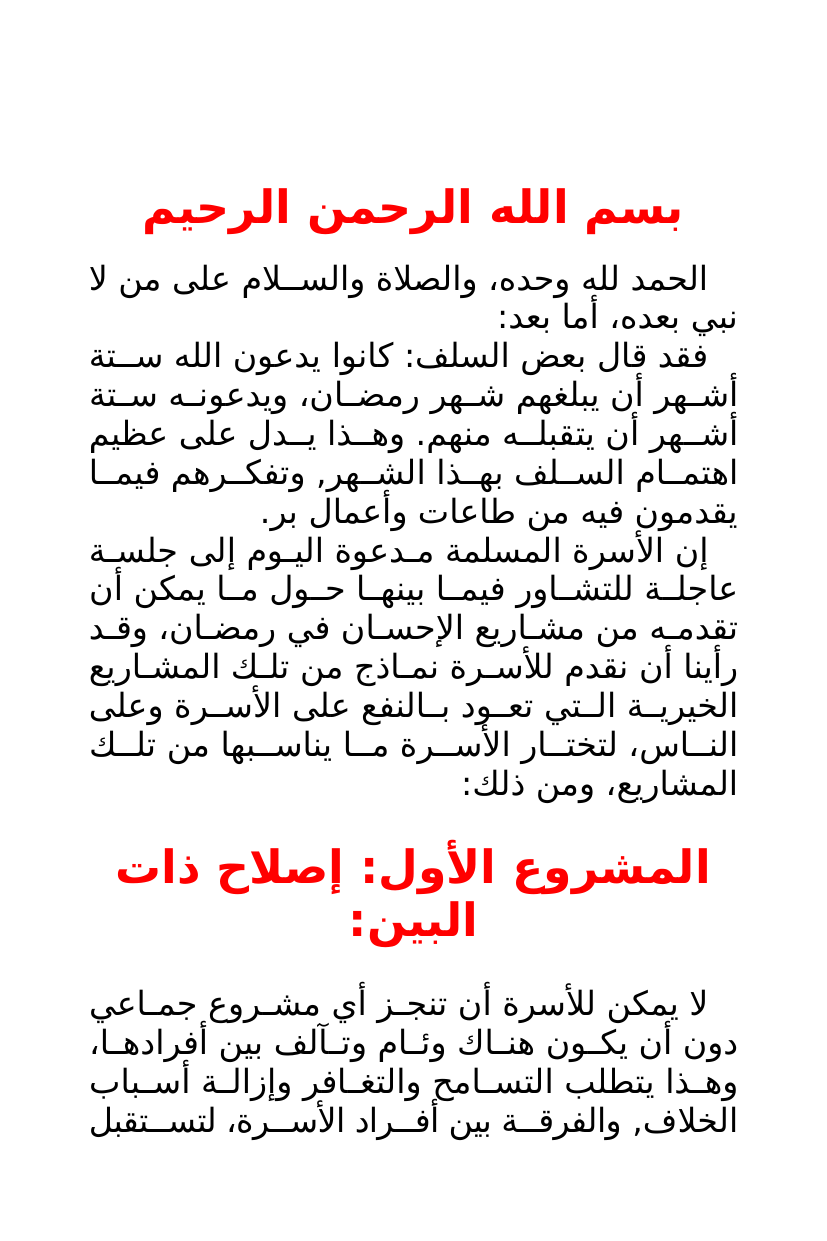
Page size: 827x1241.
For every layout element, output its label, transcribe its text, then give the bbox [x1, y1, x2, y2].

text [89, 985, 738, 1140]
text بسم الله الرحمن الرحيم [89, 181, 738, 234]
text الحمد لله وحده، والصلاة والسلام على من لا نبي بعده، أما بعد: [89, 259, 738, 337]
text إن الأسرة المسلمة مدعوة اليوم إلى جلسة عاجلة للتشاور فيما بينها حول ما يمكن أن تقدمه من مشاريع الإحسان في رمضان، وقد رأينا أن نقدم للأسرة نماذج من تلك المشاريع الخيرية التي تعود بالنفع على الأسرة وعلى الناس، لتختار الأسرة ما يناسبها من تلك المشاريع، ومن ذلك: [89, 531, 738, 803]
text المشروع الأول: إصلاح ذات البين: [89, 841, 738, 947]
text فقد قال بعض السلف: كانوا يدعون الله ستة أشهر أن يبلغهم شهر رمضان، ويدعونه ستة أشهر أن يتقبله منهم. وهذا يدل على عظيم اهتمام السلف بهذا الشهر, وتفكرهم فيما يقدمون فيه من طاعات وأعمال بر. [89, 337, 738, 531]
